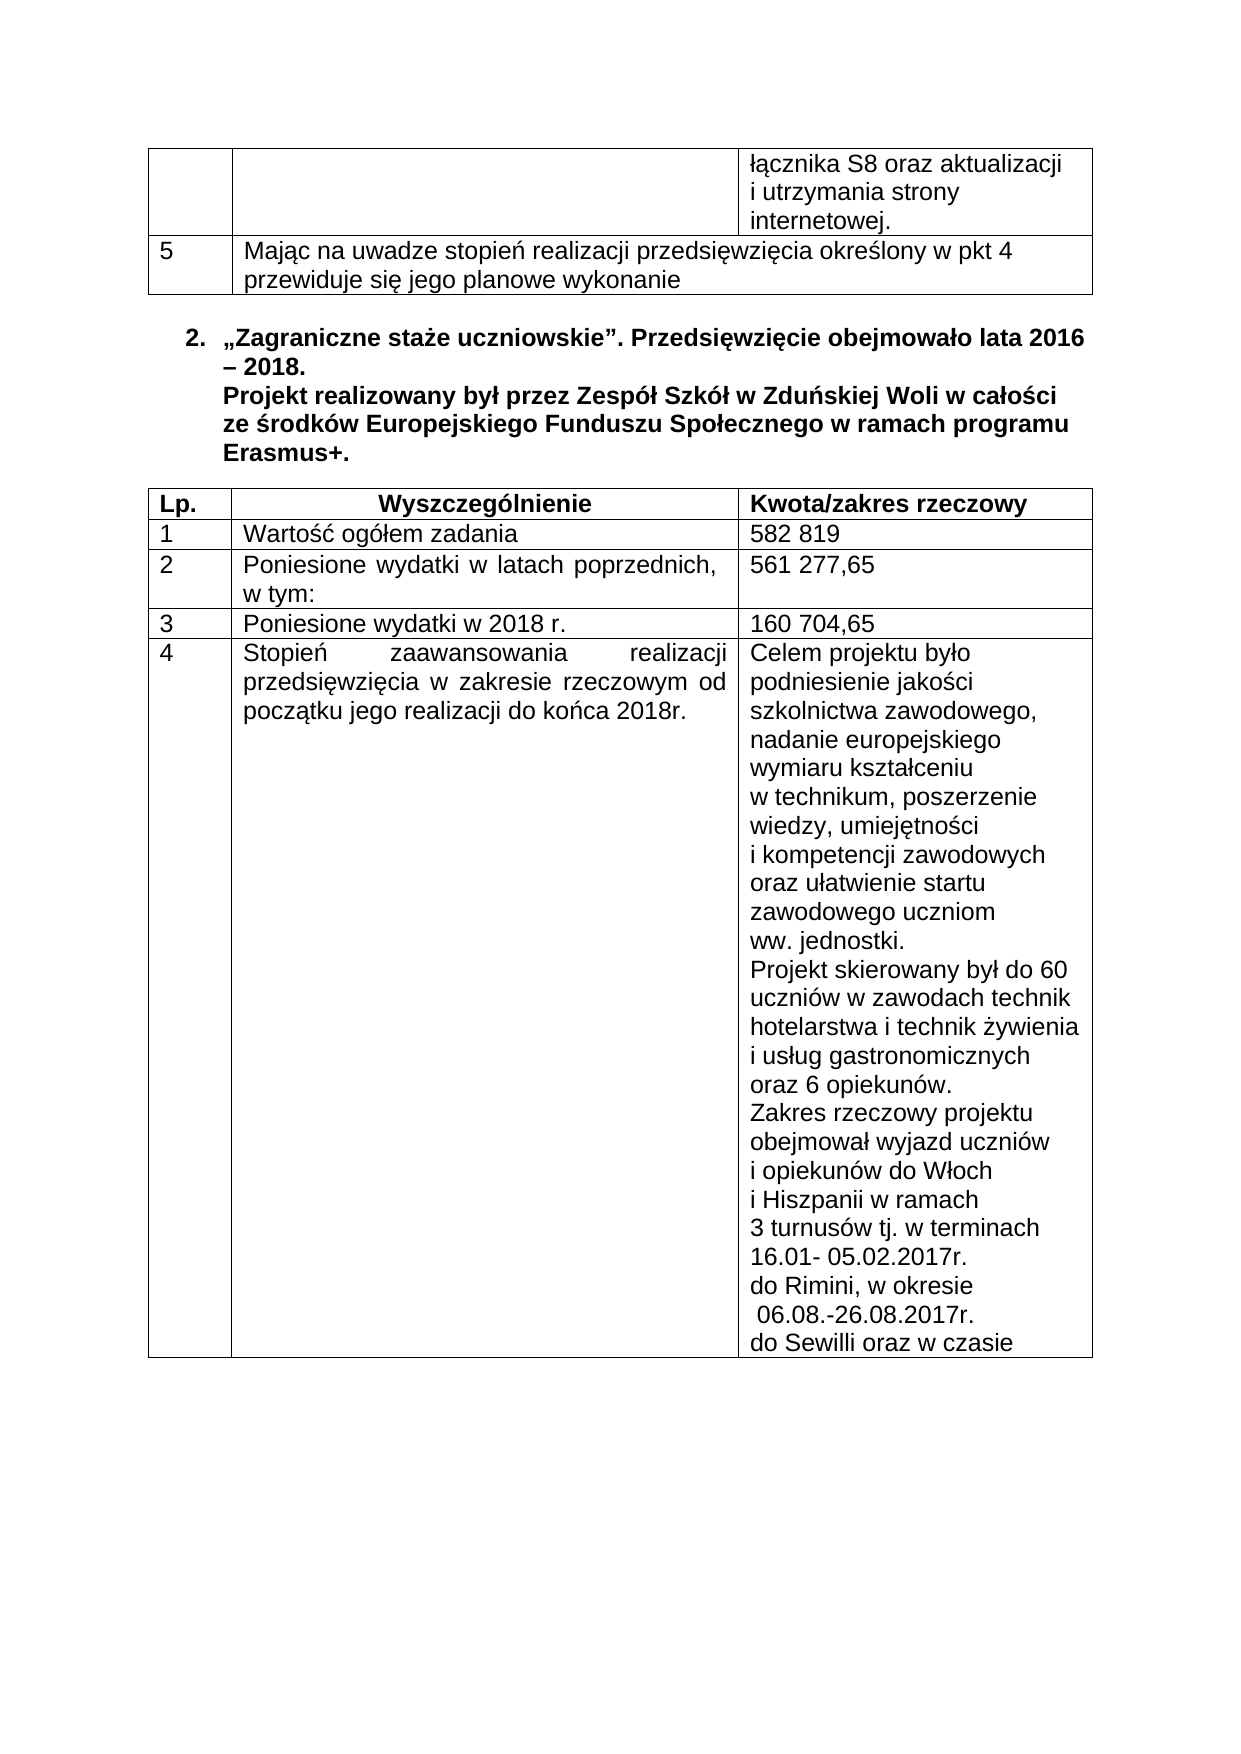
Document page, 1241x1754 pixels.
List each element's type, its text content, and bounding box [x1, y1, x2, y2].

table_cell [739, 149, 1092, 235]
table_cell Mając na uwadze stopień realizacji przedsięwzięcia określony w pkt 4 przewiduje się jego planowe wykonanie [233, 236, 1092, 293]
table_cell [739, 639, 1092, 1357]
table_header Lp. [149, 489, 231, 518]
table_cell 561 277,65 [739, 550, 1092, 608]
list Projekt realizowany był przez Zespół Szkół w Zduńskiej Woli w całości ze środków Europejskiego Funduszu Społecznego w ramach programu Erasmus+. [223, 381, 1093, 467]
table_cell 2 [149, 550, 231, 608]
table_cell 3 [149, 609, 231, 637]
table_cell Poniesione wydatki w 2018 r. [232, 609, 738, 637]
table_cell 582 819 [739, 520, 1092, 549]
table_cell 1 [149, 520, 231, 549]
table_cell Poniesione wydatki w latach poprzednich, w tym: [232, 550, 738, 608]
table_cell 4 [149, 639, 231, 1357]
table_cell 160 704,65 [739, 609, 1092, 637]
table_header Wyszczególnienie [232, 489, 738, 518]
list „Zagraniczne staże uczniowskie”. Przedsięwzięcie obejmowało lata 2016 – 2018. [185, 323, 1093, 381]
table_cell Wartość ogółem zadania [232, 520, 738, 549]
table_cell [233, 149, 738, 235]
table_cell 5 [149, 236, 232, 293]
table_cell 4 [149, 149, 232, 235]
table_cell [232, 639, 738, 1357]
table_header Kwota/zakres rzeczowy [739, 489, 1092, 518]
